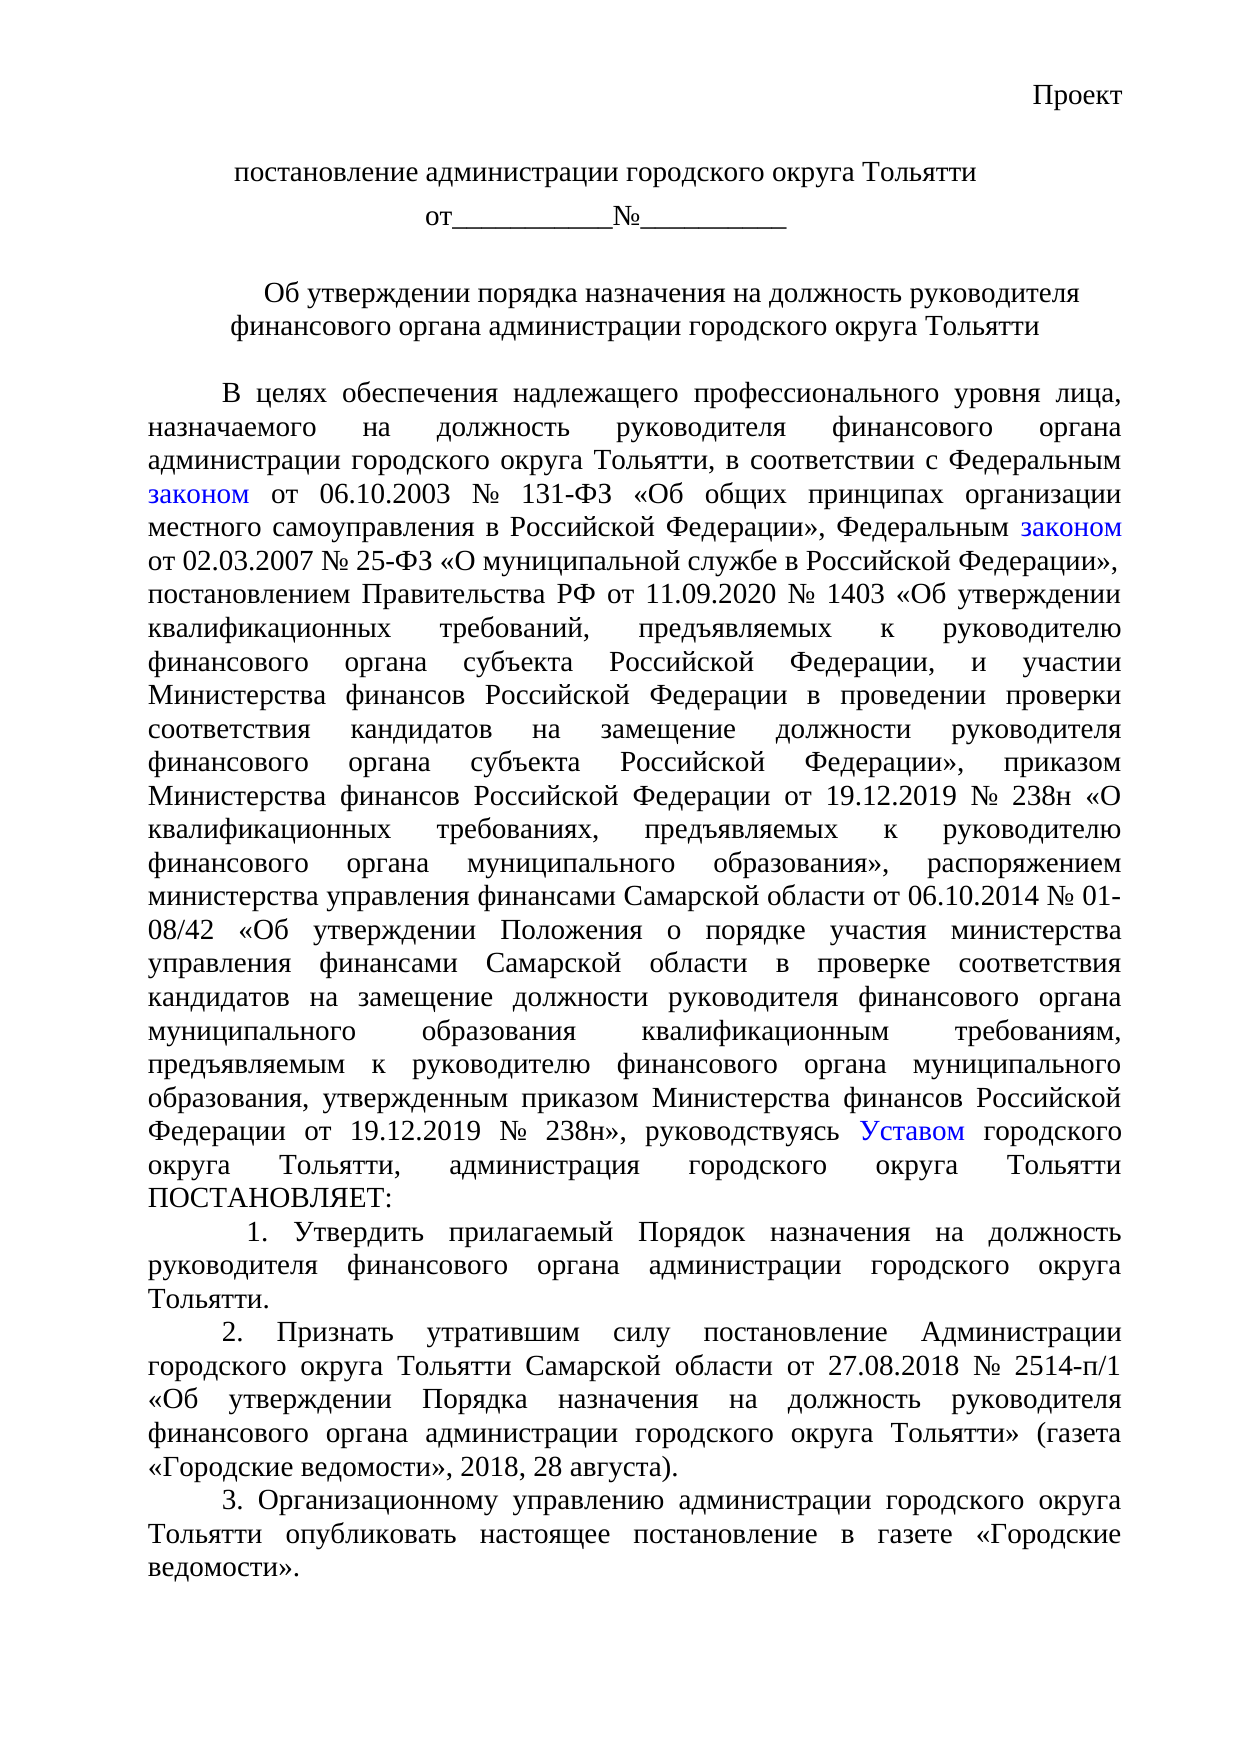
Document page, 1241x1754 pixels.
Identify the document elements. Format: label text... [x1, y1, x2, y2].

text 2. Признать утратившим силу постановление Администрации городского округа Тольятти Самарской области от 27.08.2018 № 2514-п/1 «Об утверждении Порядка назначения на должность руководителя финансового органа администрации городского округа Тольятти» (газета «Городские ведомости», 2018, 28 августа). [148, 1314, 1122, 1482]
text В целях обеспечения надлежащего профессионального уровня лица, назначаемого на должность руководителя финансового органа администрации городского округа Тольятти, в соответствии с Федеральным законом от 06.10.2003 № 131-ФЗ «Об общих принципах организации местного самоуправления в Российской Федерации», Федеральным законом от 02.03.2007 № 25-ФЗ «О муниципальной службе в Российской Федерации», [148, 375, 1122, 577]
text постановлением Правительства РФ от 11.09.2020 № 1403 «Об утверждении квалификационных требований, предъявляемых к руководителю финансового органа субъекта Российской Федерации, и участии Министерства финансов Российской Федерации в проведении проверки соответствия кандидатов на замещение должности руководителя финансового органа субъекта Российской Федерации», приказом Министерства финансов Российской Федерации от 19.12.2019 № 238н «О квалификационных требованиях, предъявляемых к руководителю финансового органа муниципального образования», распоряжением министерства управления финансами Самарской области от 06.10.2014 № 01-08/42 «Об утверждении Положения о порядке участия министерства управления финансами Самарской области в проверке соответствия кандидатов на замещение должности руководителя финансового органа муниципального образования квалификационным требованиям, предъявляемым к руководителю финансового органа муниципального образования, утвержденным приказом Министерства финансов Российской Федерации от 19.12.2019 № 238н», руководствуясь Уставом городского округа Тольятти, администрация городского округа Тольятти ПОСТАНОВЛЯЕТ: [148, 577, 1122, 1214]
title Проект [148, 77, 1122, 111]
text 1. Утвердить прилагаемый Порядок назначения на должность руководителя финансового органа администрации городского округа Тольятти. [148, 1214, 1122, 1314]
text 3. Организационному управлению администрации городского округа Тольятти опубликовать настоящее постановление в газете «Городские ведомости». [148, 1482, 1122, 1583]
text от___________№__________ [148, 198, 1063, 231]
text Об утверждении порядка назначения на должность руководителя финансового органа администрации городского округа Тольятти [148, 275, 1122, 342]
text постановление администрации городского округа Тольятти [148, 154, 1063, 188]
